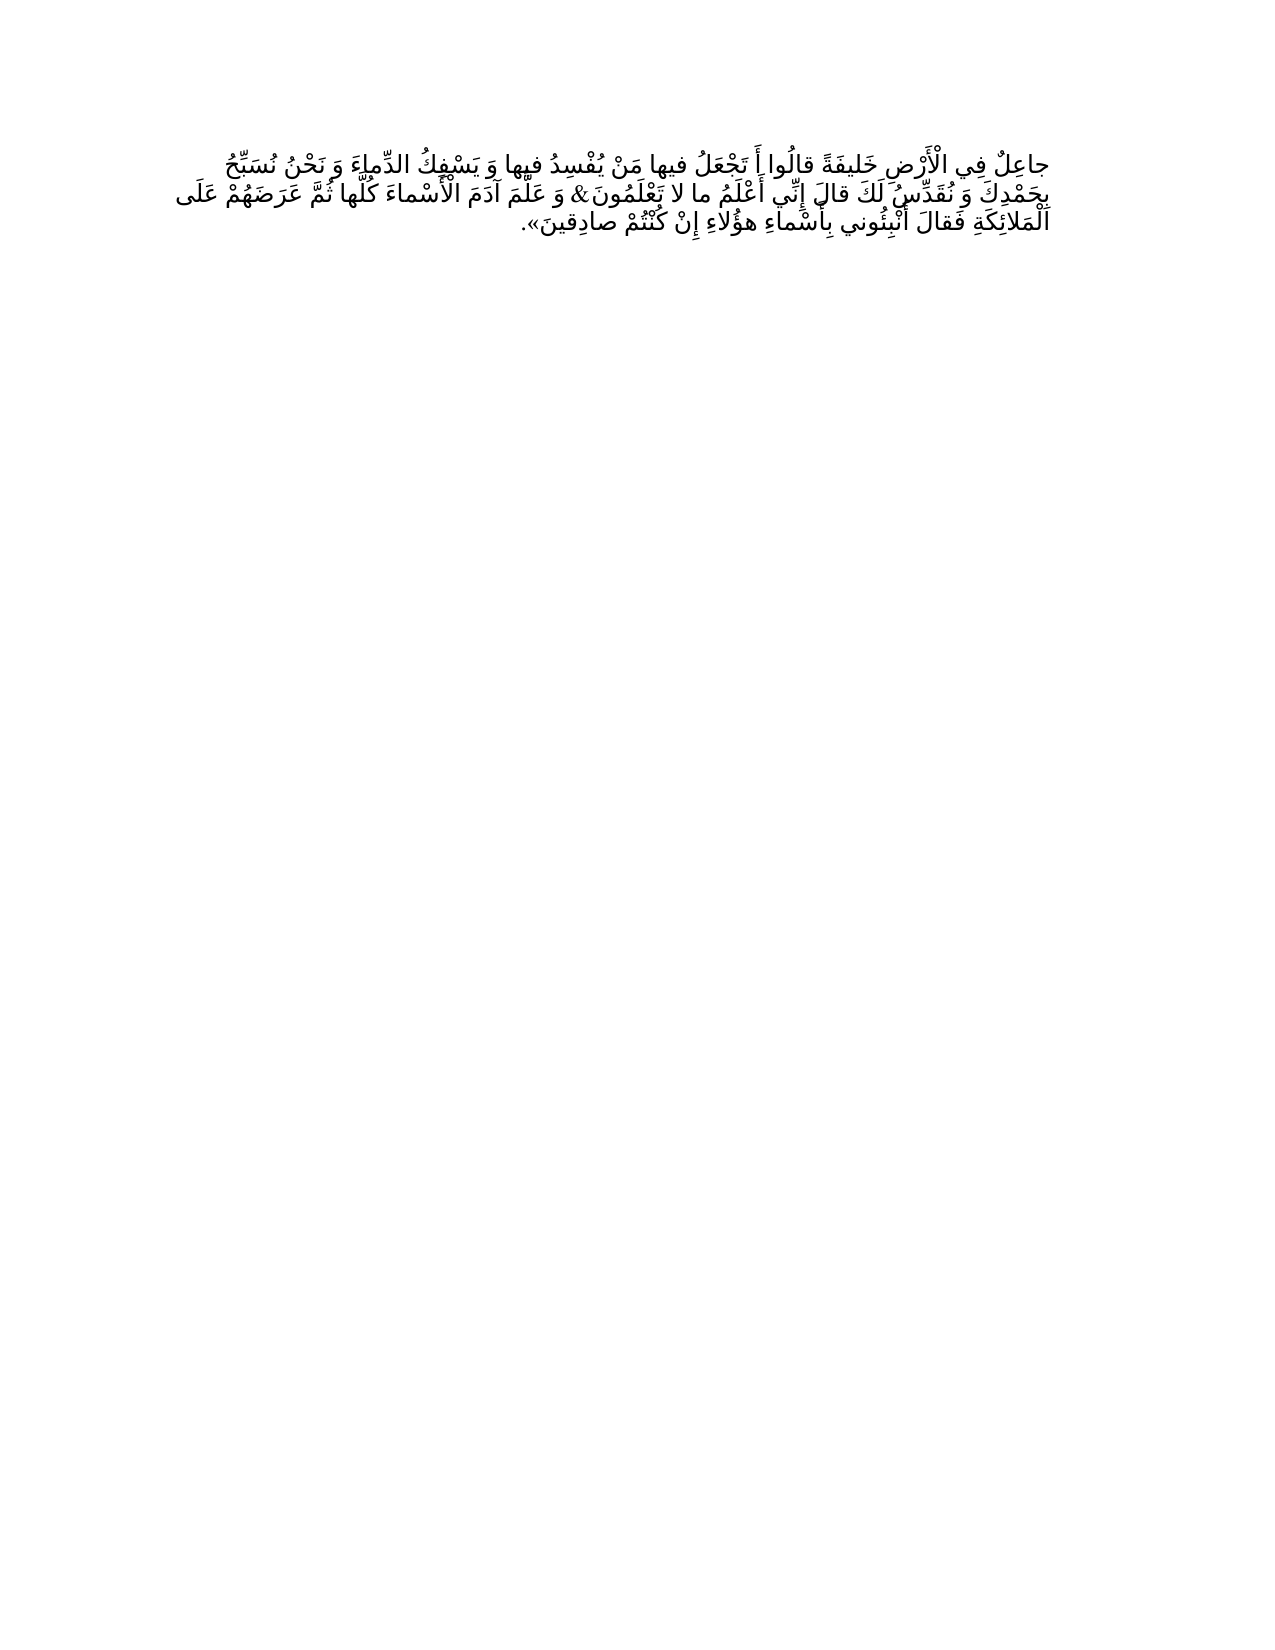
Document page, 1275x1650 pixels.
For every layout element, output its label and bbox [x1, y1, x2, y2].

text [150, 150, 1050, 236]
